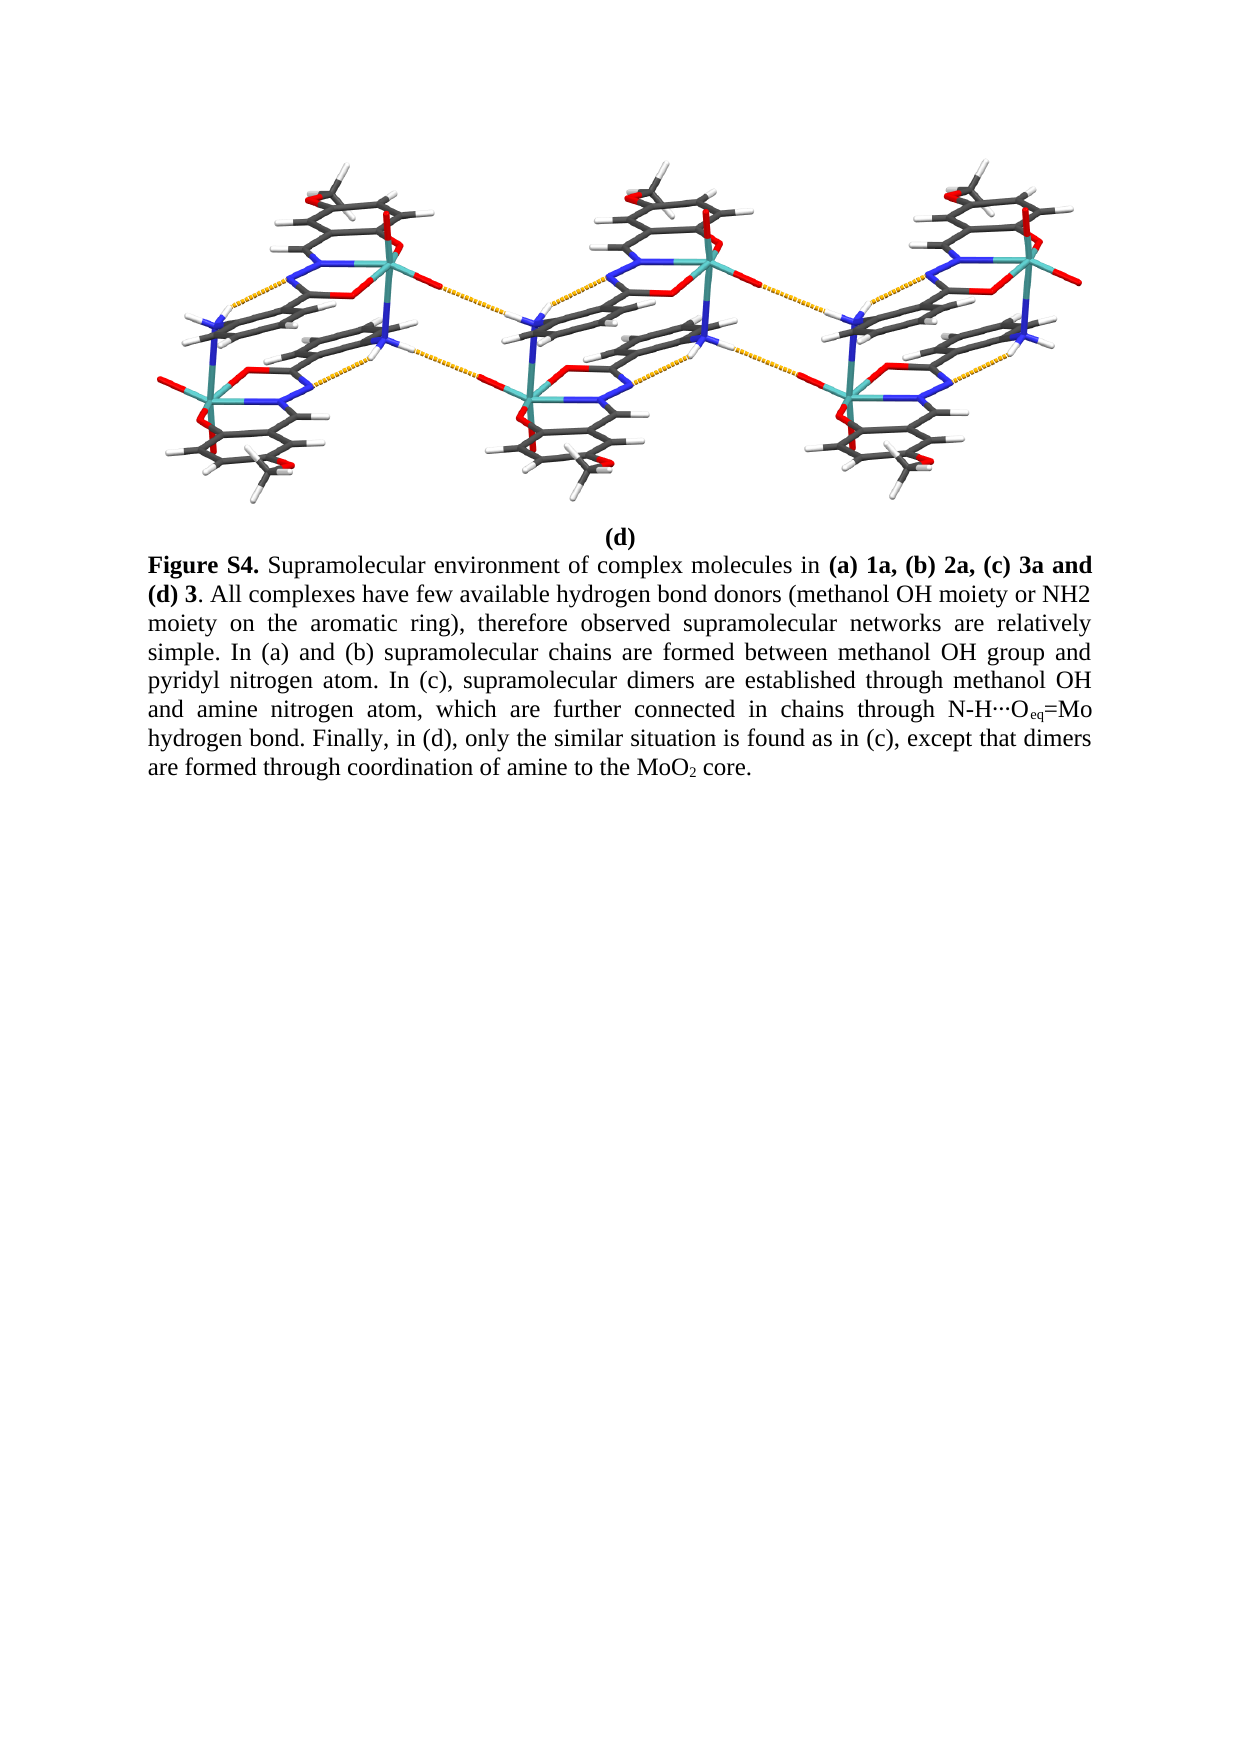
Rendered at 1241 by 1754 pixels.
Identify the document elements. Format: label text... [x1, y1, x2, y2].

picture [147, 147, 1093, 522]
text (d) [148, 522, 1093, 550]
text Figure S4. Supramolecular environment of complex molecules in (a) 1a, (b) 2a, (c) 3a and (d) 3. All complexes have few available hydrogen bond donors (methanol OH moiety or NH2 moiety on the aromatic ring), therefore observed supramolecular networks are relatively simple. In (a) and (b) supramolecular chains are formed between methanol OH group and pyridyl nitrogen atom. In (c), supramolecular dimers are established through methanol OH and amine nitrogen atom, which are further connected in chains through N-H∙∙∙Oeq=Mo hydrogen bond. Finally, in (d), only the similar situation is found as in (c), except that dimers are formed through coordination of amine to the MoO2 core. [148, 550, 1093, 780]
